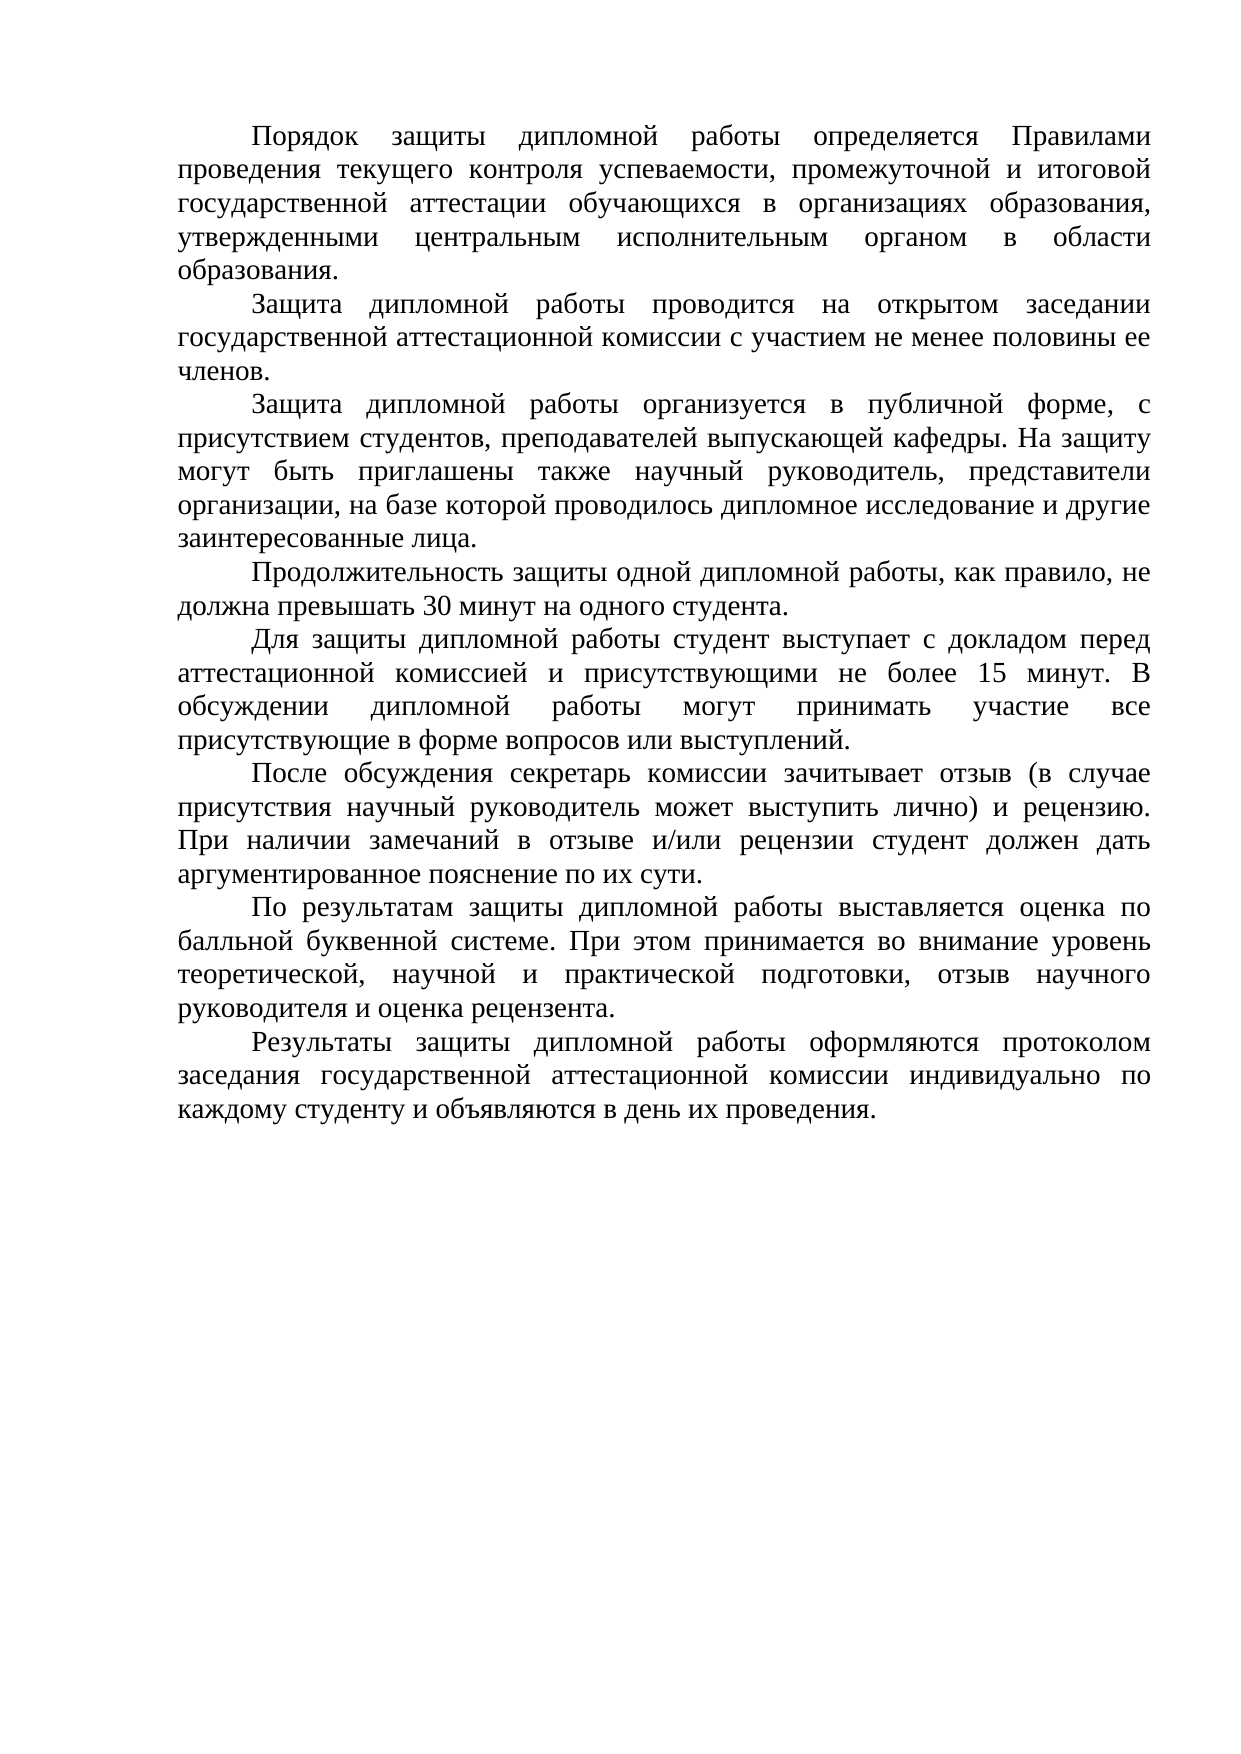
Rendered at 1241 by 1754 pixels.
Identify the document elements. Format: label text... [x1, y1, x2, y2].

text Результаты защиты дипломной работы оформляются протоколом заседания государственной аттестационной комиссии индивидуально по каждому студенту и объявляются в день их проведения. [177, 1024, 1152, 1124]
text После обсуждения секретарь комиссии зачитывает отзыв (в случае присутствия научный руководитель может выступить лично) и рецензию. При наличии замечаний в отзыве и/или рецензии студент должен дать аргументированное пояснение по их сути. [177, 755, 1152, 889]
text Защита дипломной работы проводится на открытом заседании государственной аттестационной комиссии с участием не менее половины ее членов. [177, 286, 1152, 386]
text По результатам защиты дипломной работы выставляется оценка по балльной буквенной системе. При этом принимается во внимание уровень теоретической, научной и практической подготовки, отзыв научного руководителя и оценка рецензента. [177, 889, 1152, 1024]
text Защита дипломной работы организуется в публичной форме, с присутствием студентов, преподавателей выпускающей кафедры. На защиту могут быть приглашены также научный руководитель, представители организации, на базе которой проводилось дипломное исследование и другие заинтересованные лица. [177, 386, 1152, 554]
text Для защиты дипломной работы студент выступает с докладом перед аттестационной комиссией и присутствующими не более 15 минут. В обсуждении дипломной работы могут принимать участие все присутствующие в форме вопросов или выступлений. [177, 621, 1152, 755]
text Продолжительность защиты одной дипломной работы, как правило, не должна превышать 30 минут на одного студента. [177, 554, 1152, 621]
text Порядок защиты дипломной работы определяется Правилами проведения текущего контроля успеваемости, промежуточной и итоговой государственной аттестации обучающихся в организациях образования, утвержденными центральным исполнительным органом в области образования. [177, 118, 1152, 286]
